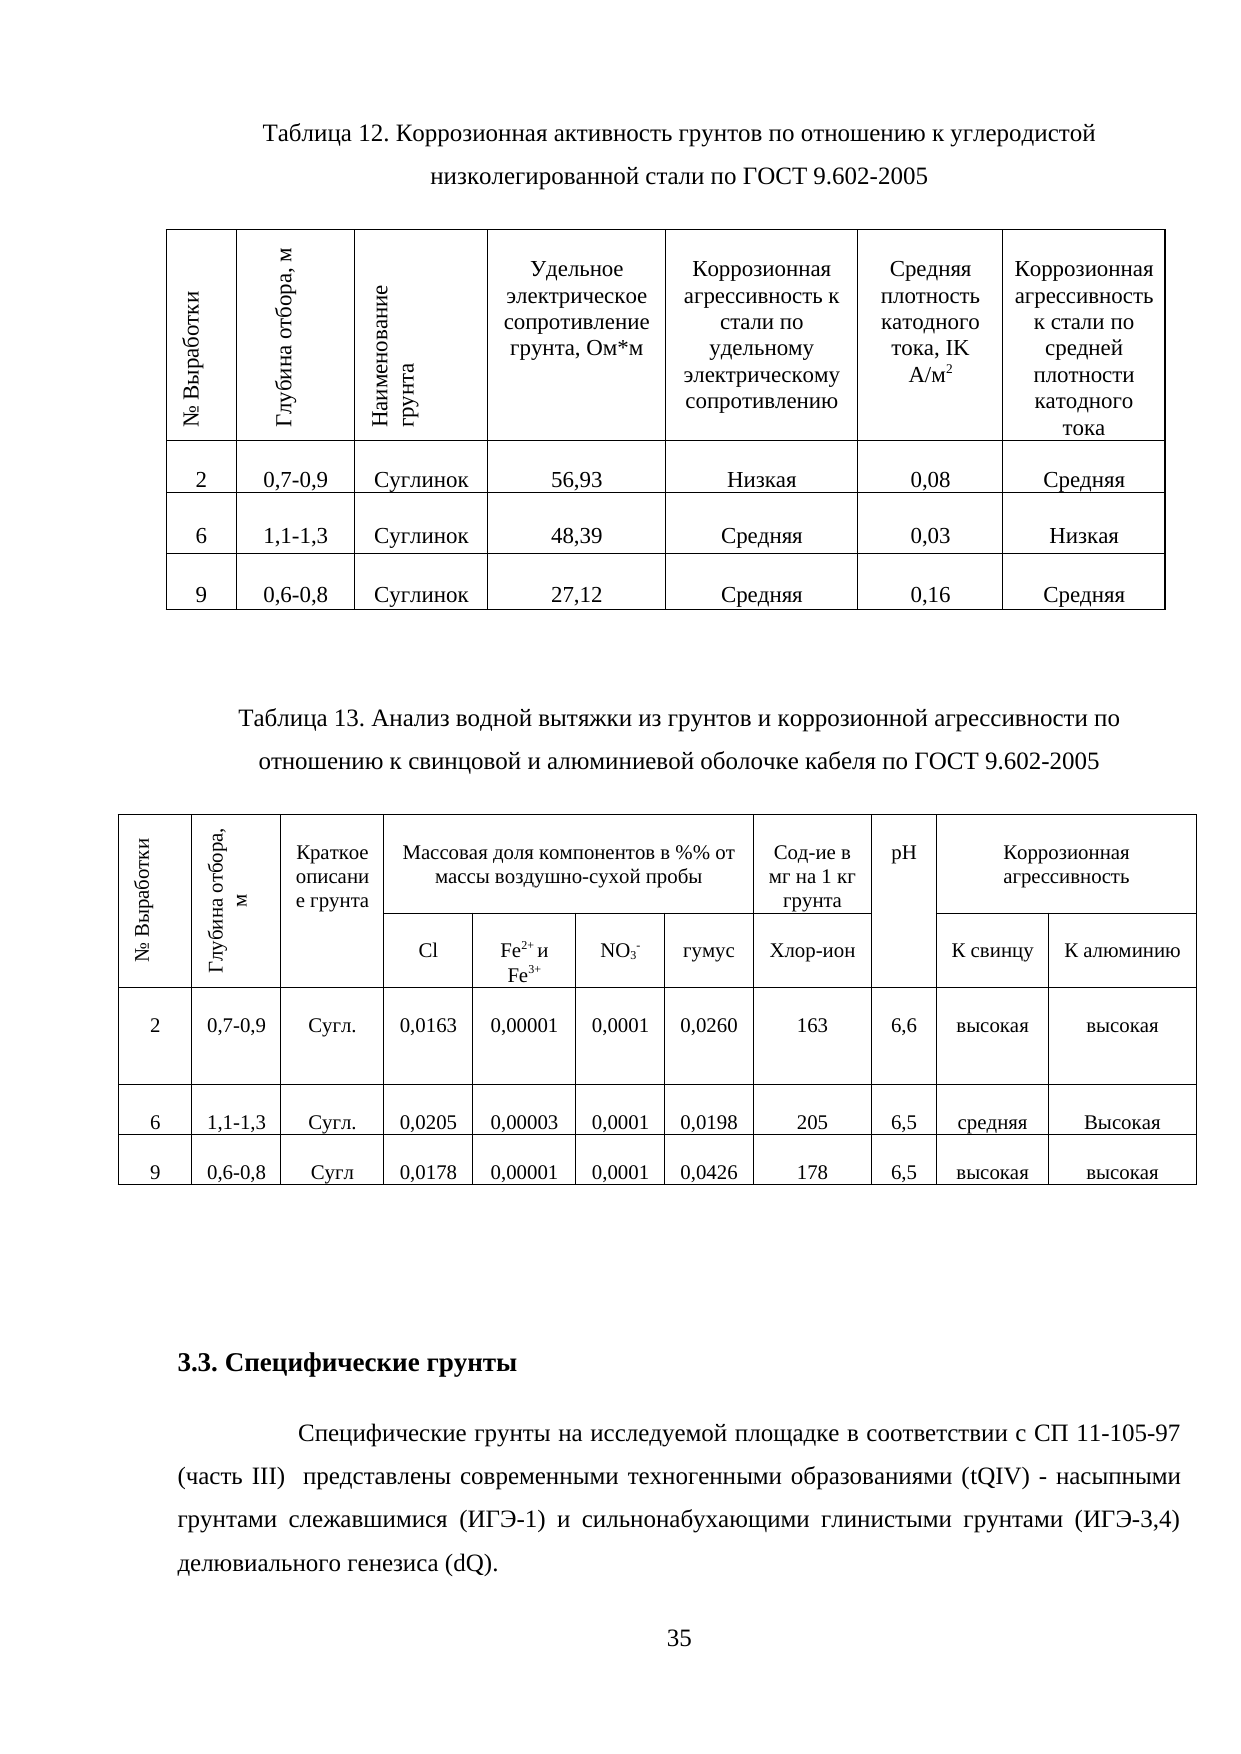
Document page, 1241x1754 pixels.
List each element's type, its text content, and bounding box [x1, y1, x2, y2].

table_header Коррозионная агрессивность к стали по средней плотности катодного тока [1003, 230, 1164, 440]
table_header Наименование грунта [355, 230, 487, 440]
table_cell 0,0001 [576, 988, 664, 1084]
text Таблица 12. Коррозионная активность грунтов по отношению к углеродистой низколегированной стали по ГОСТ 9.602-2005 [177, 118, 1181, 190]
table_cell 0,0205 [384, 1085, 472, 1134]
table_cell 0,00001 [473, 988, 575, 1084]
table_cell гумус [665, 914, 753, 987]
table_cell 205 [754, 1085, 871, 1134]
table_cell 1,1-1,3 [237, 493, 354, 553]
table_cell К свинцу [937, 914, 1048, 987]
table_cell Суглинок [355, 441, 487, 492]
table_cell 0,00001 [473, 1135, 575, 1184]
table_header № Выработки [167, 230, 236, 440]
table_cell 2 [167, 441, 236, 492]
table_header Массовая доля компонентов в %% от массы воздушно-сухой пробы [384, 815, 753, 912]
table_cell 2 [119, 988, 191, 1084]
table_cell 0,0260 [665, 988, 753, 1084]
table_cell 6,5 [872, 1085, 936, 1134]
table_cell 178 [754, 1135, 871, 1184]
table_cell Суглинок [355, 554, 487, 609]
table_cell 9 [119, 1135, 191, 1184]
text Таблица 13. Анализ водной вытяжки из грунтов и коррозионной агрессивности по отношению к свинцовой и алюминиевой оболочке кабеля по ГОСТ 9.602-2005 [177, 703, 1181, 775]
table_header Краткое описание грунта [281, 815, 383, 987]
table_cell 6 [167, 493, 236, 553]
table_cell 0,7-0,9 [192, 988, 280, 1084]
table_cell 0,0178 [384, 1135, 472, 1184]
table_cell Высокая [1049, 1085, 1196, 1134]
table_cell 0,0001 [576, 1135, 664, 1184]
table_cell 0,6-0,8 [237, 554, 354, 609]
table_cell 0,08 [858, 441, 1002, 492]
table_cell 0,00003 [473, 1085, 575, 1134]
table_cell Сугл [281, 1135, 383, 1184]
table_cell 0,16 [858, 554, 1002, 609]
table_cell 163 [754, 988, 871, 1084]
table_header Удельное электрическое сопротивление грунта, Ом*м [488, 230, 665, 440]
table_cell высокая [937, 1135, 1048, 1184]
table_cell 1,1-1,3 [192, 1085, 280, 1134]
table_header Глубина отбора, м [237, 230, 354, 440]
table_cell высокая [1049, 1135, 1196, 1184]
text Специфические грунты на исследуемой площадке в соответствии с СП 11-105-97 (часть III) представлены современными техногенными образованиями (tQIV) - насыпными грунтами слежавшимися (ИГЭ-1) и сильнонабухающими глинистыми грунтами (ИГЭ-3,4) делювиального генезиса (dQ). [177, 1418, 1181, 1576]
subtitle 3.3. Специфические грунты [177, 1347, 1181, 1378]
table_cell средняя [937, 1085, 1048, 1134]
table_cell Средняя [1003, 441, 1164, 492]
table_header № Выработки [119, 815, 191, 987]
table_cell Fe2+ и Fe3+ [473, 914, 575, 987]
table_cell 6,5 [872, 1135, 936, 1184]
table_cell 0,0163 [384, 988, 472, 1084]
table_cell Низкая [1003, 493, 1164, 553]
table_cell 6,6 [872, 988, 936, 1084]
table_header Глубина отбора, м [192, 815, 280, 987]
table_cell Средняя [1003, 554, 1164, 609]
table_cell Сугл. [281, 988, 383, 1084]
table_cell 0,0198 [665, 1085, 753, 1134]
table_header Сод-ие в мг на 1 кг грунта [754, 815, 871, 912]
table_cell 0,03 [858, 493, 1002, 553]
table_cell высокая [937, 988, 1048, 1084]
table_cell 48,39 [488, 493, 665, 553]
table_cell Cl [384, 914, 472, 987]
table_cell 27,12 [488, 554, 665, 609]
table_header Коррозионная агрессивность к стали по удельному электрическому сопротивлению [666, 230, 857, 440]
table_cell 0,6-0,8 [192, 1135, 280, 1184]
table_cell NO3- [576, 914, 664, 987]
table_cell Низкая [666, 441, 857, 492]
table_cell К алюминию [1049, 914, 1196, 987]
table_cell Сугл. [281, 1085, 383, 1134]
table_cell Средняя [666, 493, 857, 553]
table_cell 56,93 [488, 441, 665, 492]
table_cell Суглинок [355, 493, 487, 553]
table_cell 0,0001 [576, 1085, 664, 1134]
table_cell 9 [167, 554, 236, 609]
table_cell 6 [119, 1085, 191, 1134]
table_header pH [872, 815, 936, 987]
table_cell 0,0426 [665, 1135, 753, 1184]
table_cell 0,7-0,9 [237, 441, 354, 492]
table_cell Хлор-ион [754, 914, 871, 987]
table_header Коррозионная агрессивность [937, 815, 1196, 912]
table_cell Средняя [666, 554, 857, 609]
table_cell высокая [1049, 988, 1196, 1084]
table_header Средняя плотность катодного тока, IK А/м2 [858, 230, 1002, 440]
